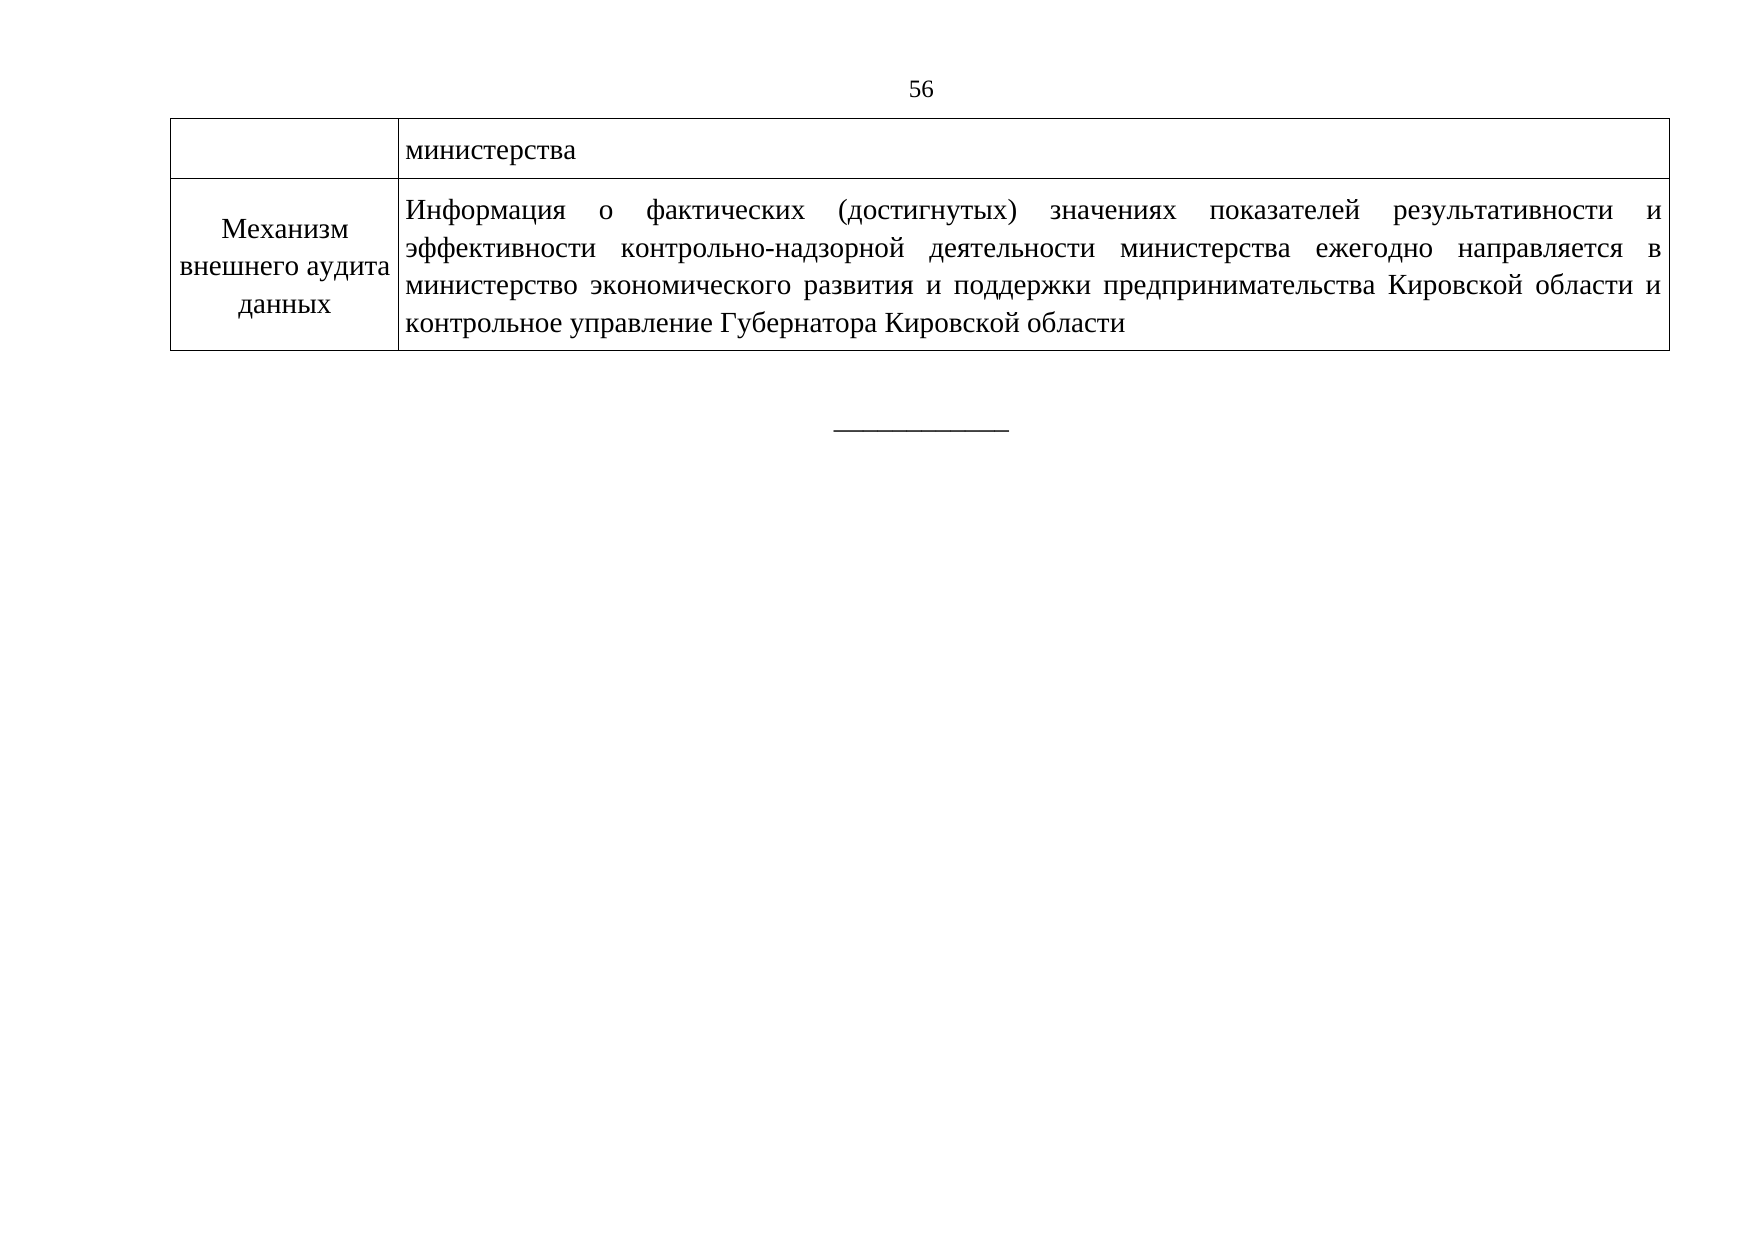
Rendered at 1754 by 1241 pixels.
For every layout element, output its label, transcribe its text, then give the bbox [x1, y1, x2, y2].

table_cell Механизм внешнего аудита данных [171, 179, 398, 350]
table_cell Информация о фактических (достигнутых) значениях показателей результативности и эффективности контрольно-надзорной деятельности министерства ежегодно направляется в министерство экономического развития и поддержки предпринимательства Кировской области и контрольное управление Губернатора Кировской области [399, 179, 1669, 350]
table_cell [171, 119, 398, 178]
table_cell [399, 119, 1669, 178]
text ____________ [177, 401, 1665, 435]
